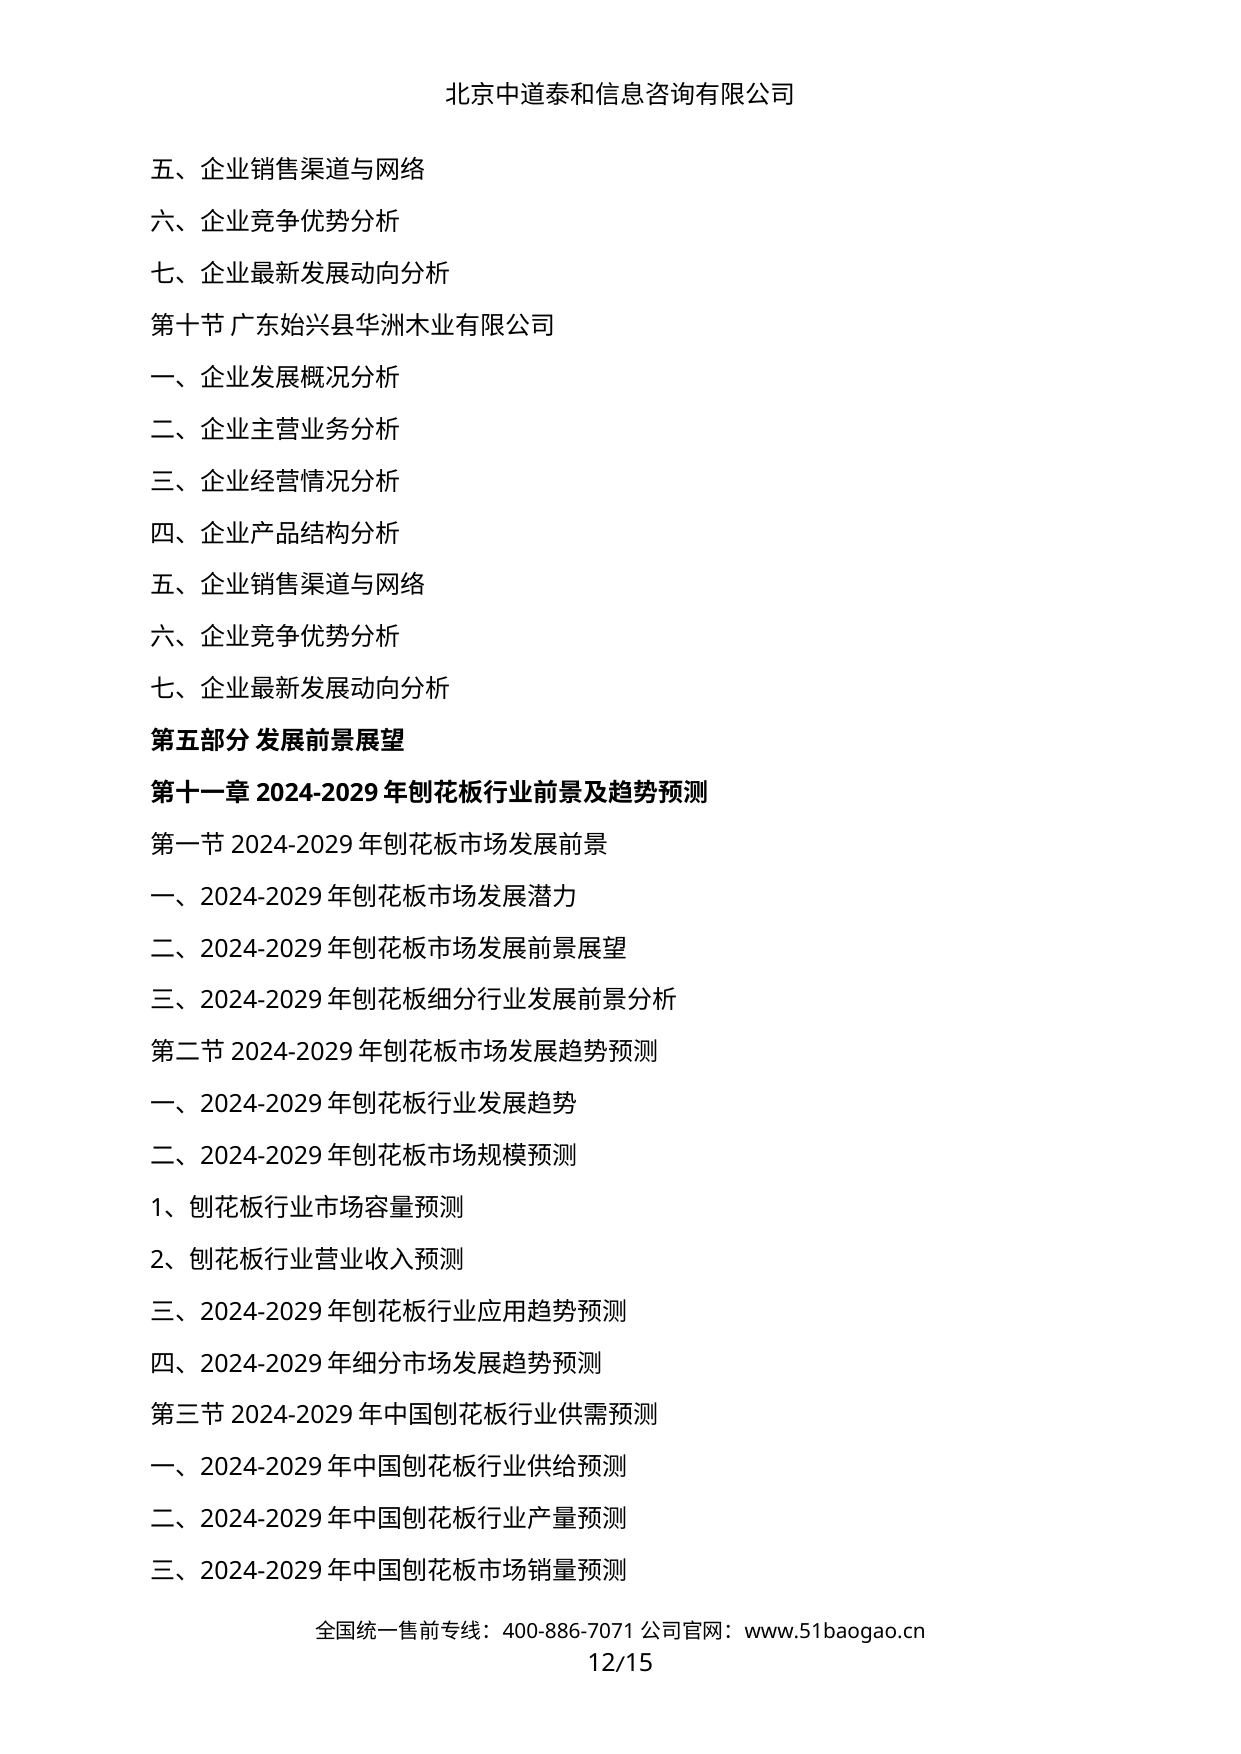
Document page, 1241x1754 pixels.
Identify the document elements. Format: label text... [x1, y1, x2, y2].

text 第十节 广东始兴县华洲木业有限公司 [150, 306, 1090, 342]
text 一、2024-2029年刨花板市场发展潜力 [150, 876, 1090, 912]
text 第五部分 发展前景展望 [150, 721, 1090, 757]
text 五、企业销售渠道与网络 [150, 150, 1090, 186]
text 1、刨花板行业市场容量预测 [150, 1187, 1090, 1224]
text 三、2024-2029年刨花板行业应用趋势预测 [150, 1291, 1090, 1327]
text 第三节 2024-2029年中国刨花板行业供需预测 [150, 1395, 1090, 1431]
text 第十一章 2024-2029年刨花板行业前景及趋势预测 [150, 772, 1090, 809]
text 2、刨花板行业营业收入预测 [150, 1239, 1090, 1276]
text 七、企业最新发展动向分析 [150, 669, 1090, 705]
text 第二节 2024-2029年刨花板市场发展趋势预测 [150, 1032, 1090, 1068]
text 五、企业销售渠道与网络 [150, 565, 1090, 601]
text 三、企业经营情况分析 [150, 461, 1090, 497]
text 二、企业主营业务分析 [150, 409, 1090, 446]
text 四、企业产品结构分析 [150, 513, 1090, 549]
text 二、2024-2029年刨花板市场规模预测 [150, 1136, 1090, 1172]
text 六、企业竞争优势分析 [150, 202, 1090, 238]
text 二、2024-2029年刨花板市场发展前景展望 [150, 928, 1090, 964]
text 七、企业最新发展动向分析 [150, 254, 1090, 290]
text 一、2024-2029年中国刨花板行业供给预测 [150, 1447, 1090, 1483]
text 第一节 2024-2029年刨花板市场发展前景 [150, 824, 1090, 861]
text 三、2024-2029年刨花板细分行业发展前景分析 [150, 980, 1090, 1016]
text 二、2024-2029年中国刨花板行业产量预测 [150, 1499, 1090, 1535]
text 一、企业发展概况分析 [150, 357, 1090, 394]
text 四、2024-2029年细分市场发展趋势预测 [150, 1343, 1090, 1379]
text 三、2024-2029年中国刨花板市场销量预测 [150, 1551, 1090, 1587]
text 六、企业竞争优势分析 [150, 617, 1090, 653]
text 一、2024-2029年刨花板行业发展趋势 [150, 1084, 1090, 1120]
